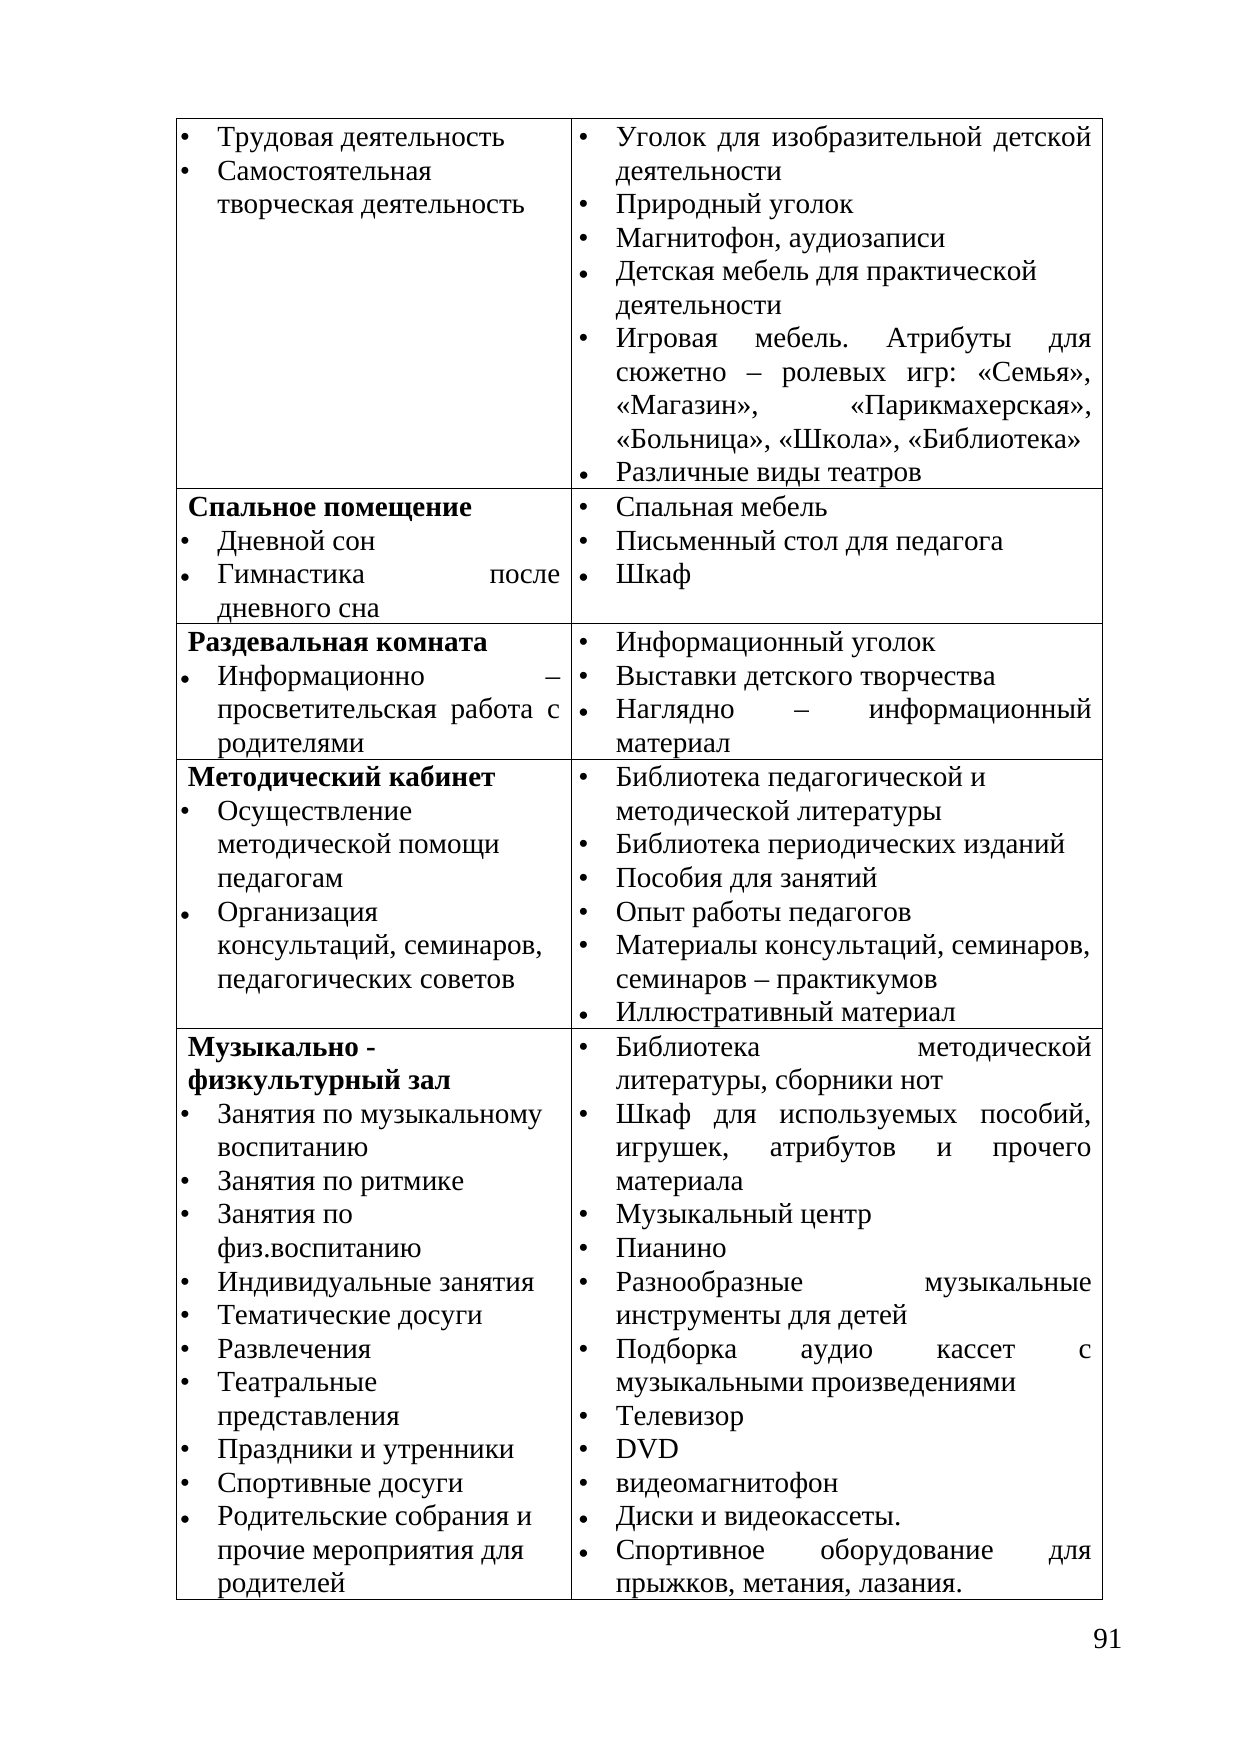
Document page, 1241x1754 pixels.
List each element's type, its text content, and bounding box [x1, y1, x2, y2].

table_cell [572, 119, 1102, 488]
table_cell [177, 1029, 571, 1599]
table_cell Библиотека педагогической и методической литературы Библиотека периодических изданий Пособия для занятий Опыт работы педагогов Материалы консультаций, семинаров, семинаров – практикумов Иллюстративный материал [572, 760, 1102, 1028]
table_cell Информационный уголок Выставки детского творчества Наглядно – информационный материал [572, 624, 1102, 758]
table_cell Спальная мебель Письменный стол для педагога Шкаф [572, 489, 1102, 623]
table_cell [572, 1029, 1102, 1599]
table_cell Спальное помещение Дневной сон Гимнастика после дневного сна [177, 489, 571, 623]
table_cell Раздевальная комната Информационно – просветительская работа с родителями [177, 624, 571, 758]
table_cell Методический кабинет Осуществление методической помощи педагогам Организация консультаций, семинаров, педагогических советов [177, 760, 571, 1028]
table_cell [177, 119, 571, 488]
